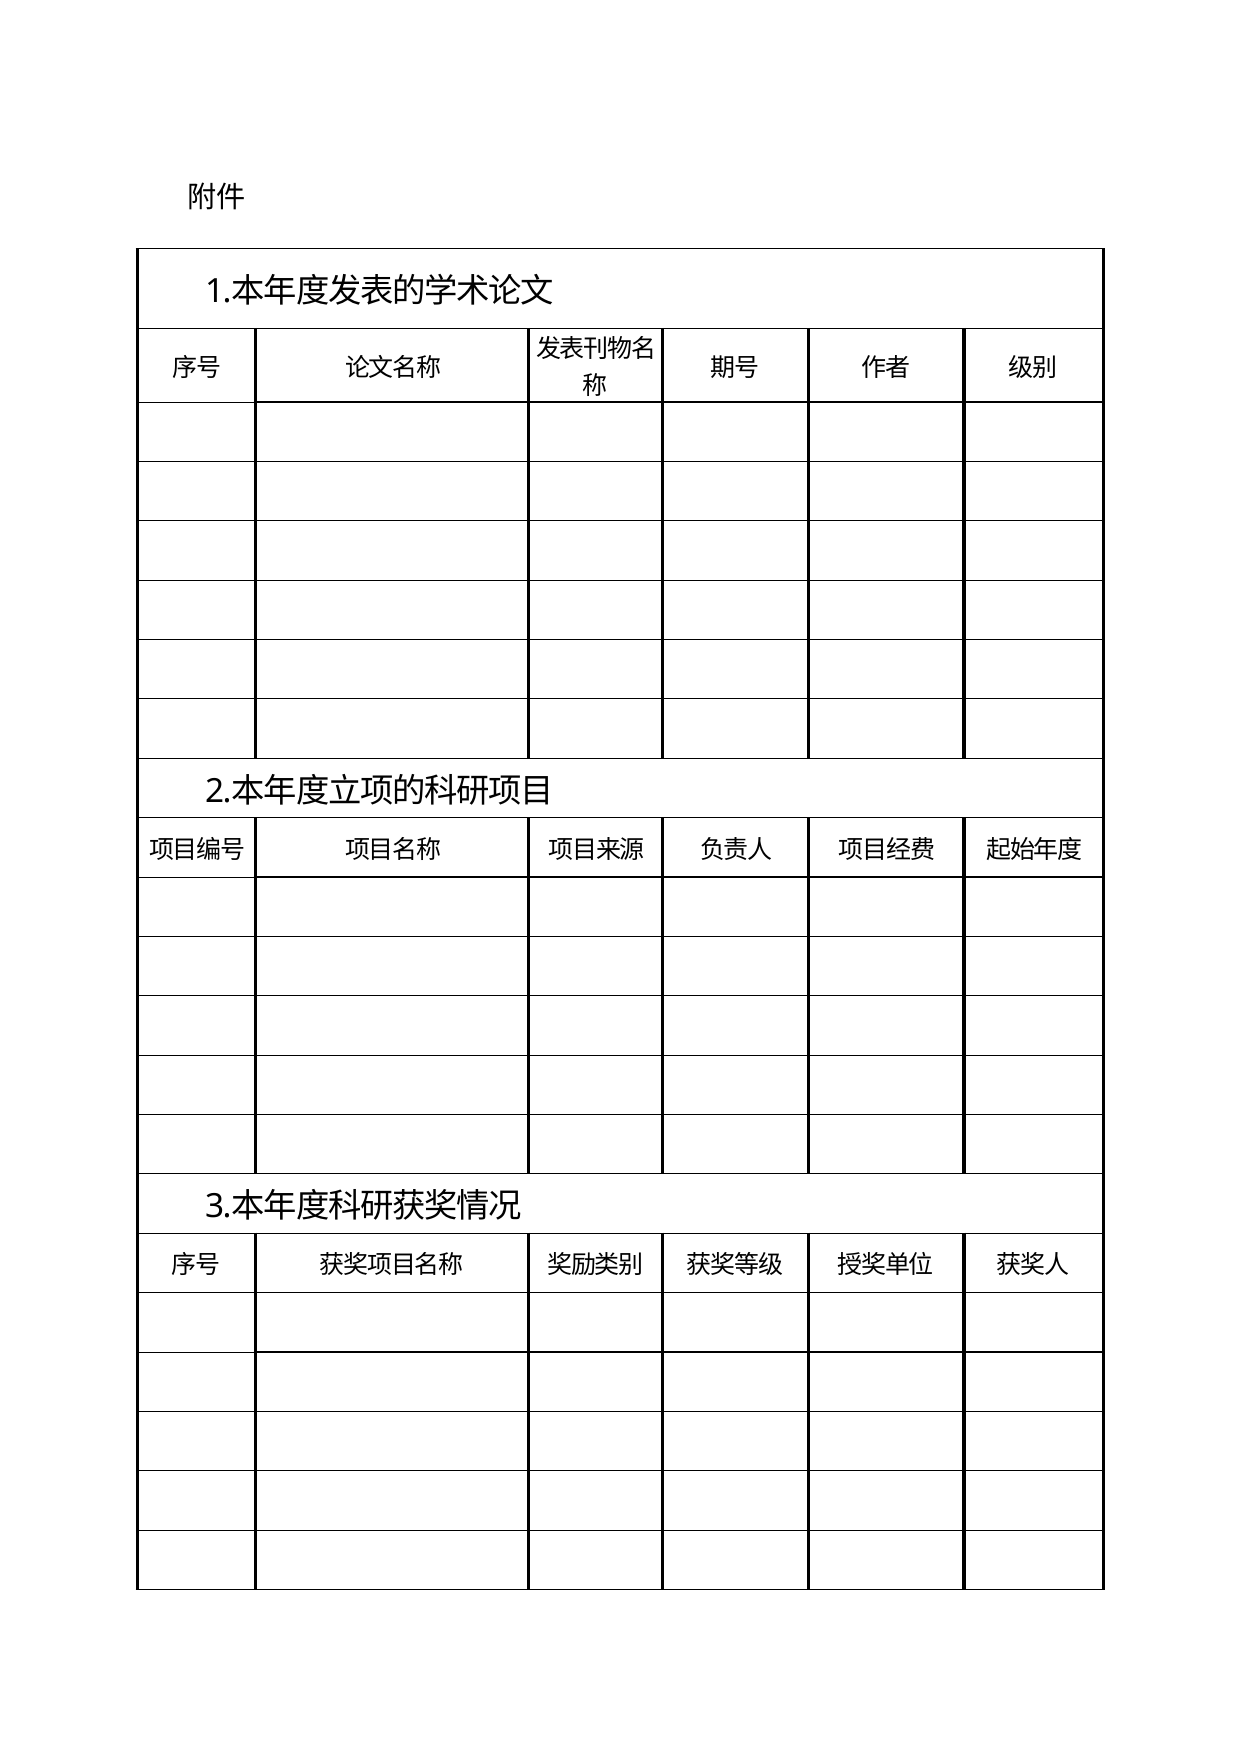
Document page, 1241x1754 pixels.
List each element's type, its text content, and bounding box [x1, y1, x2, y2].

table_cell [966, 878, 1102, 936]
table_cell [664, 996, 807, 1054]
table_cell [664, 462, 807, 520]
table_cell 负责人 [664, 818, 807, 876]
table_cell [664, 1471, 807, 1529]
table_cell 获奖项目名称 [257, 1234, 527, 1292]
table_cell [530, 462, 661, 520]
table_cell [139, 1531, 254, 1589]
table_cell [257, 937, 527, 995]
table_cell [139, 640, 254, 698]
table_cell [530, 1353, 661, 1411]
table_cell [139, 937, 254, 995]
table_cell [139, 403, 254, 461]
table_cell [530, 878, 661, 936]
table_cell [810, 1471, 962, 1529]
table_cell 期号 [664, 329, 807, 401]
table_cell [257, 1531, 527, 1589]
table_cell [966, 937, 1102, 995]
table_cell [139, 699, 254, 758]
table_cell 项目来源 [530, 818, 661, 876]
table_cell [257, 699, 527, 758]
table_cell [530, 521, 661, 579]
table_cell 3.本年度科研获奖情况 [139, 1174, 1102, 1233]
table_cell [664, 1412, 807, 1470]
table_cell 授奖单位 [810, 1234, 962, 1292]
table_cell [139, 521, 254, 579]
table_cell [530, 1412, 661, 1470]
table_cell [810, 1353, 962, 1411]
table_cell [530, 937, 661, 995]
table_cell [810, 1412, 962, 1470]
table_cell [966, 1412, 1102, 1470]
table_cell [530, 1293, 661, 1351]
table_header 1.本年度发表的学术论文 [139, 249, 1102, 328]
table_cell 论文名称 [257, 329, 527, 401]
table_cell 级别 [966, 329, 1102, 401]
table_cell [966, 521, 1102, 579]
table_cell [257, 1471, 527, 1529]
table_cell [664, 521, 807, 579]
table_cell [257, 521, 527, 579]
table_cell [530, 640, 661, 698]
table_cell [966, 1293, 1102, 1351]
table_cell [966, 462, 1102, 520]
table_cell [139, 1412, 254, 1470]
table_cell [257, 1353, 527, 1411]
table_cell [664, 640, 807, 698]
table_cell [966, 1353, 1102, 1411]
table_cell [966, 1531, 1102, 1589]
table_cell [664, 1115, 807, 1173]
table_cell [257, 996, 527, 1054]
table_cell [139, 1056, 254, 1114]
table_cell [810, 996, 962, 1054]
table_cell [257, 403, 527, 461]
table_cell [139, 581, 254, 639]
table_cell [530, 581, 661, 639]
table_cell [810, 1056, 962, 1114]
table_cell [139, 1471, 254, 1529]
table_cell [139, 1115, 254, 1173]
table_cell [664, 937, 807, 995]
table_cell [810, 1531, 962, 1589]
table_cell 获奖等级 [664, 1234, 807, 1292]
table_cell 序号 [139, 329, 254, 401]
table_cell [257, 1115, 527, 1173]
table_cell [530, 996, 661, 1054]
table_cell 作者 [810, 329, 962, 401]
table_cell [810, 462, 962, 520]
table_cell [257, 1293, 527, 1351]
table_cell [257, 640, 527, 698]
table_cell [664, 1531, 807, 1589]
table_cell [257, 462, 527, 520]
table_cell [966, 1471, 1102, 1529]
table_cell 项目经费 [810, 818, 962, 876]
table_cell [810, 521, 962, 579]
table_cell [257, 1412, 527, 1470]
text 附件 [187, 162, 1053, 227]
table_cell [530, 1531, 661, 1589]
table_cell [530, 403, 661, 461]
table_cell [664, 1293, 807, 1351]
table_cell [810, 878, 962, 936]
table_cell 获奖人 [966, 1234, 1102, 1292]
table_cell [810, 699, 962, 758]
table_cell [966, 1115, 1102, 1173]
table_cell [664, 1056, 807, 1114]
table_cell [664, 581, 807, 639]
table_cell [664, 878, 807, 936]
table_cell [530, 1471, 661, 1529]
table_cell [257, 1056, 527, 1114]
table_cell [810, 403, 962, 461]
table_cell [810, 640, 962, 698]
table_cell 2.本年度立项的科研项目 [139, 759, 1102, 817]
table_cell 项目名称 [257, 818, 527, 876]
table_cell [810, 1115, 962, 1173]
table_cell [664, 403, 807, 461]
table_cell [139, 996, 254, 1054]
table_cell 起始年度 [966, 818, 1102, 876]
table_cell [139, 1293, 254, 1351]
table_cell 项目编号 [139, 818, 254, 876]
table_cell [530, 699, 661, 758]
table_cell [810, 937, 962, 995]
table_cell [664, 699, 807, 758]
table_cell [966, 581, 1102, 639]
table_cell 奖励类别 [530, 1234, 661, 1292]
table_cell [966, 640, 1102, 698]
table_cell [139, 1353, 254, 1411]
table_cell [257, 581, 527, 639]
table_cell [810, 581, 962, 639]
table_cell [664, 1353, 807, 1411]
table_cell [966, 403, 1102, 461]
table_cell [530, 1056, 661, 1114]
table_cell [257, 878, 527, 936]
table_cell [139, 878, 254, 936]
table_cell [530, 1115, 661, 1173]
table_cell 序号 [139, 1234, 254, 1292]
table_cell [139, 462, 254, 520]
table_cell [810, 1293, 962, 1351]
table_cell [966, 699, 1102, 758]
table_cell 发表刊物名称 [530, 329, 661, 401]
table_cell [966, 1056, 1102, 1114]
table_cell [966, 996, 1102, 1054]
